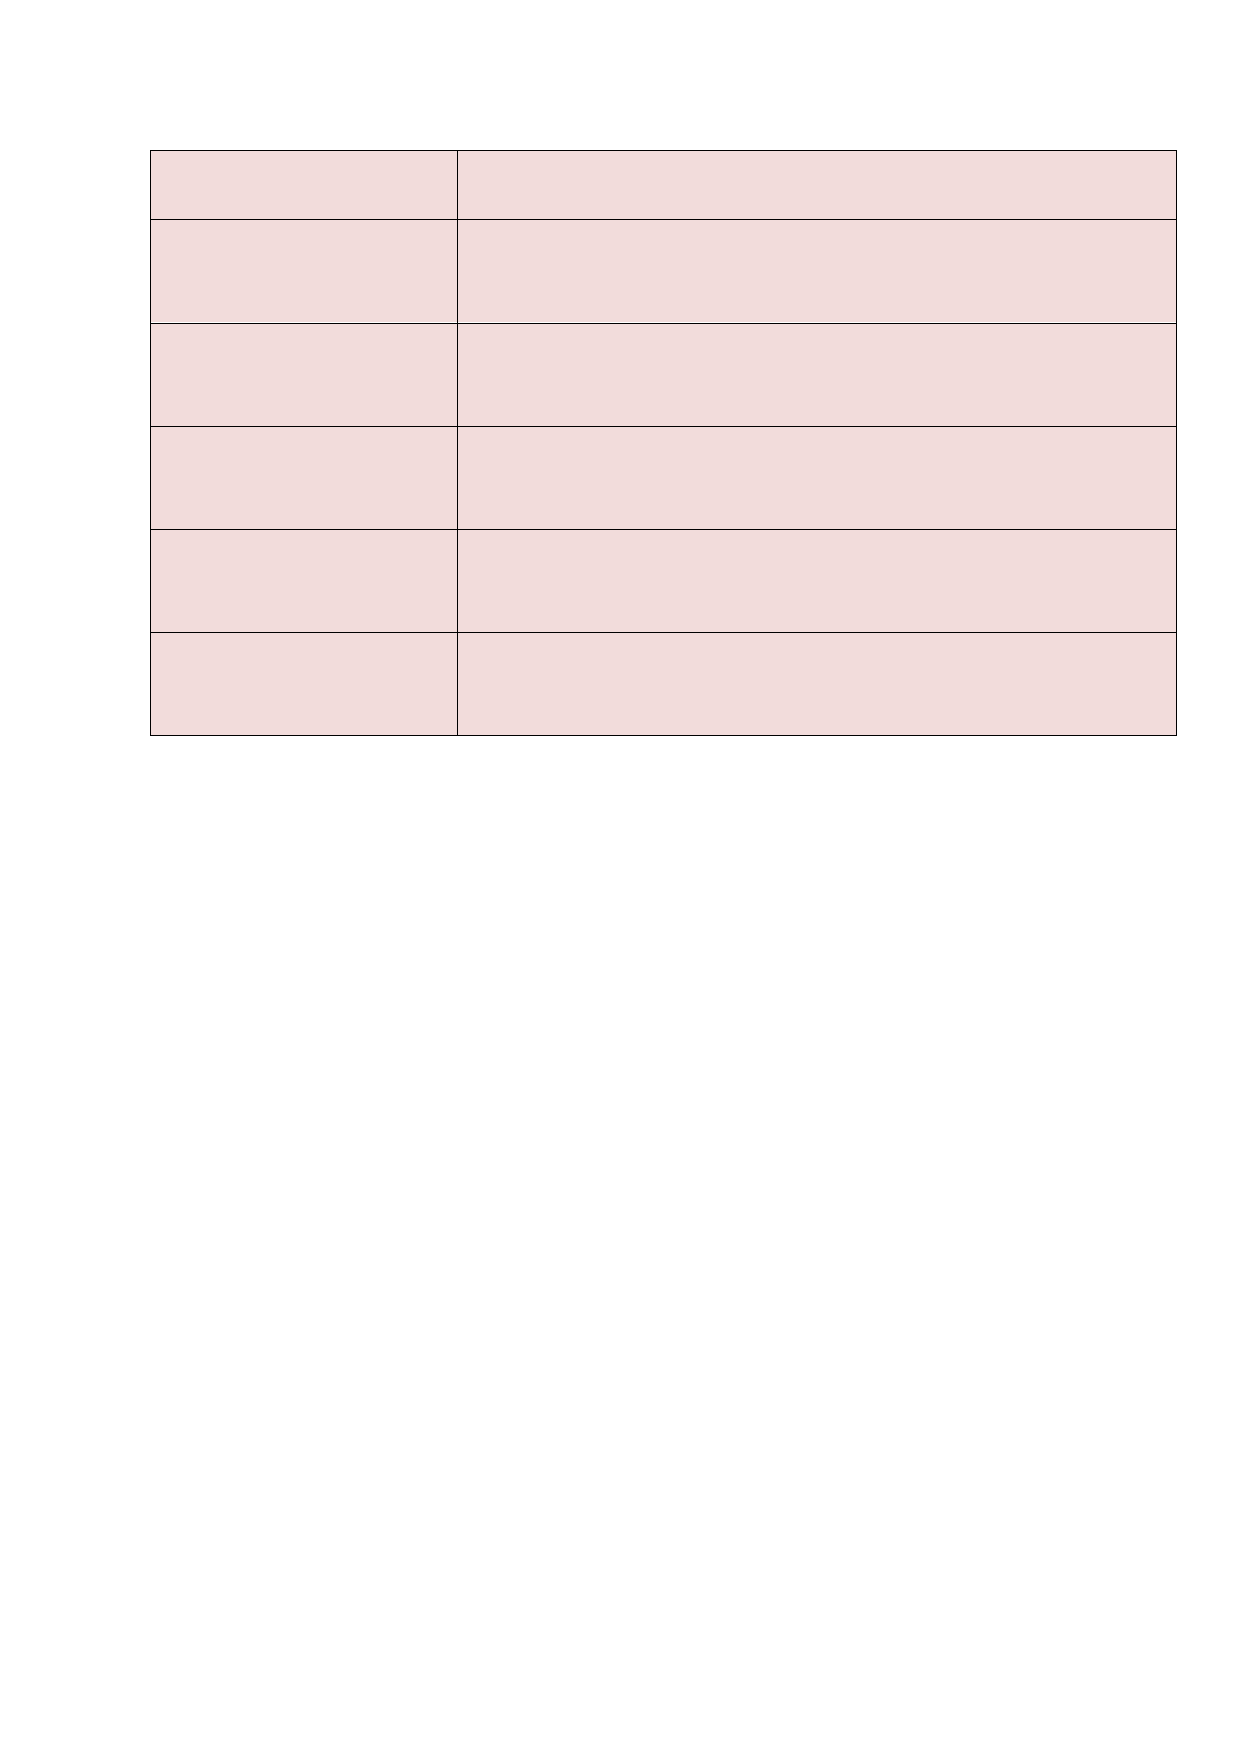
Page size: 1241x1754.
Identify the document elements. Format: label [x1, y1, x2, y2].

table_cell [458, 151, 1176, 219]
table_cell [458, 324, 1176, 426]
table_cell [151, 427, 457, 529]
table_cell [151, 151, 457, 219]
table_cell [151, 324, 457, 426]
table_cell [151, 220, 457, 322]
table_cell [151, 530, 457, 632]
table_cell [151, 633, 457, 735]
table_cell [458, 427, 1176, 529]
table_cell [458, 220, 1176, 322]
table_cell [458, 633, 1176, 735]
table_cell [458, 530, 1176, 632]
